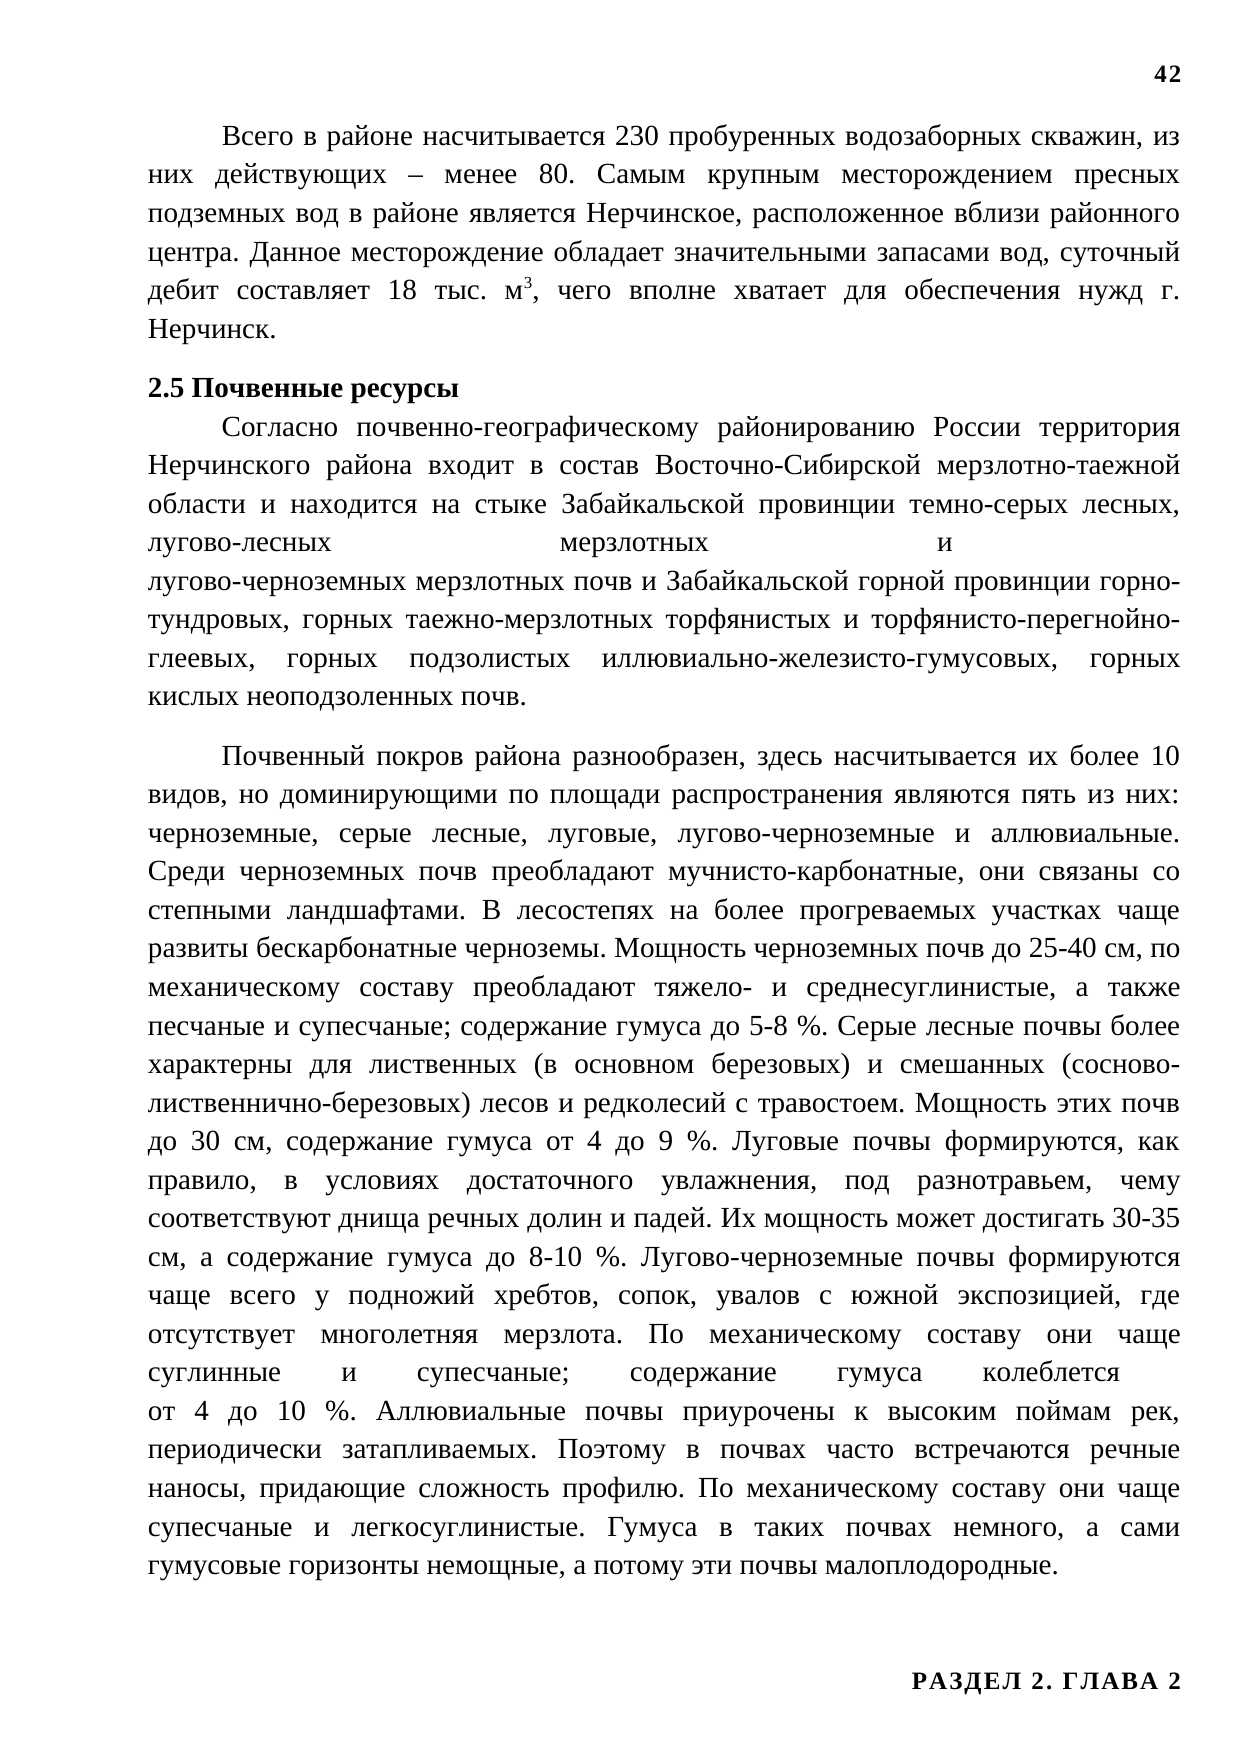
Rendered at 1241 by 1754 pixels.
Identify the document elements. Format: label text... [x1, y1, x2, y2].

text Всего в районе насчитывается 230 пробуренных водозаборных скважин, из них действующих – менее 80. Самым крупным месторождением пресных подземных вод в районе является Нерчинское, расположенное вблизи районного центра. Данное месторождение обладает значительными запасами вод, суточный дебит составляет 18 тыс. м3, чего вполне хватает для обеспечения нужд г. Нерчинск. [148, 118, 1181, 344]
text 2.5 Почвенные ресурсы [148, 370, 1181, 404]
text Почвенный покров района разнообразен, здесь насчитывается их более 10 видов, но доминирующими по площади распространения являются пять из них: черноземные, серые лесные, луговые, лугово-черноземные и аллювиальные. Среди черноземных почв преобладают мучнисто-карбонатные, они связаны со степными ландшафтами. В лесостепях на более прогреваемых участках чаще развиты бескарбонатные черноземы. Мощность черноземных почв до 25-40 см, по механическому составу преобладают тяжело- и среднесуглинистые, а также песчаные и супесчаные; содержание гумуса до 5-8 %. Серые лесные почвы более характерны для лиственных (в основном березовых) и смешанных (сосново-лиственнично-березовых) лесов и редколесий с травостоем. Мощность этих почв до 30 см, содержание гумуса от 4 до 9 %. Луговые почвы формируются, как правило, в условиях достаточного увлажнения, под разнотравьем, чему соответствуют днища речных долин и падей. Их мощность может достигать 30-35 см, а содержание гумуса до 8-10 %. Лугово-черноземные почвы формируются чаще всего у подножий хребтов, сопок, увалов с южной экспозицией, где отсутствует многолетняя мерзлота. По механическому составу они чаще суглинные и супесчаные; содержание гумуса колеблется от 4 до 10 %. Аллювиальные почвы приурочены к высоким поймам рек, периодически затапливаемых. Поэтому в почвах часто встречаются речные наносы, придающие сложность профилю. По механическому составу они чаще супесчаные и легкосуглинистые. Гумуса в таких почвах немного, а сами гумусовые горизонты немощные, а потому эти почвы малоплодородные. [148, 738, 1181, 1581]
text Согласно почвенно-географическому районированию России территория Нерчинского района входит в состав Восточно-Сибирской мерзлотно-таежной области и находится на стыке Забайкальской провинции темно-серых лесных, лугово-лесных мерзлотных и лугово-черноземных мерзлотных почв и Забайкальской горной провинции горно-тундровых, горных таежно-мерзлотных торфянистых и торфянисто-перегнойно-глеевых, горных подзолистых иллювиально-железисто-гумусовых, горных кислых неоподзоленных почв. [148, 409, 1181, 712]
